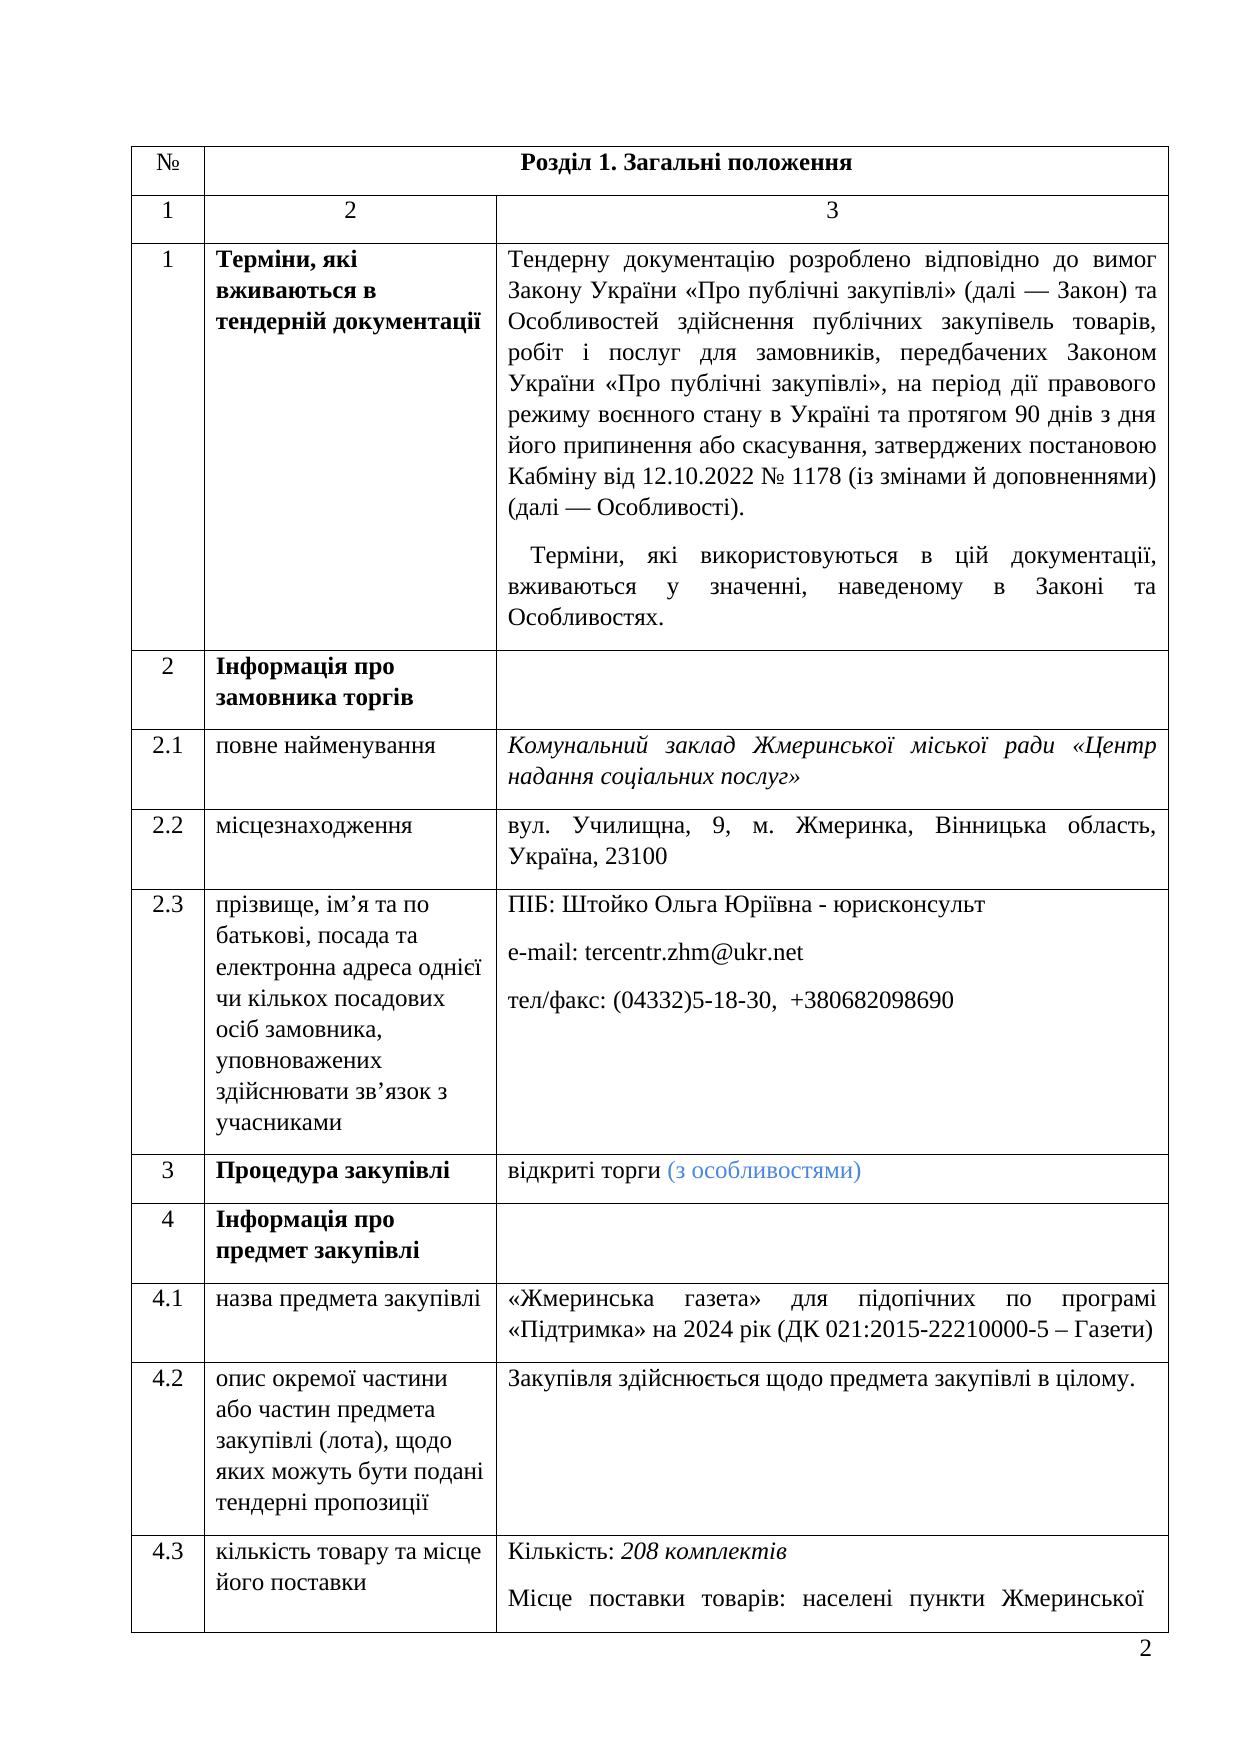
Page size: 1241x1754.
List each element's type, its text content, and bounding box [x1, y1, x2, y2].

table_cell 2 [205, 196, 496, 243]
table_cell Тендерну документацію розроблено відповідно до вимог Закону України «Про публічні закупівлі» (далі — Закон) та Особливостей здійснення публічних закупівель товарів, робіт і послуг для замовників, передбачених Законом України «Про публічні закупівлі», на період дії правового режиму воєнного стану в Україні та протягом 90 днів з дня його припинення або скасування, затверджених постановою Кабміну від 12.10.2022 № 1178 (із змінами й доповненнями) (далі — Особливості). Терміни, які використовуються в цій документації, вживаються у значенні, наведеному в Законі та Особливостях. [497, 244, 1168, 650]
table_header № [132, 147, 204, 194]
table_cell 2 [132, 651, 204, 729]
table_cell 4.2 [132, 1363, 204, 1535]
table_cell 2.2 [132, 810, 204, 888]
table_cell [497, 1204, 1168, 1282]
table_cell 3 [497, 196, 1168, 243]
table_cell вул. Училищна, 9, м. Жмеринка, Вінницька область, Україна, 23100 [497, 810, 1168, 888]
table_cell 4.3 [132, 1536, 204, 1632]
table_cell 2.1 [132, 730, 204, 809]
table_cell «Жмеринська газета» для підопічних по програмі «Підтримка» на 2024 рік (ДК 021:2015-22210000-5 – Газети) [497, 1284, 1168, 1362]
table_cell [497, 1536, 1168, 1632]
table_cell прізвище, ім’я та по батькові, посада та електронна адреса однієї чи кількох посадових осіб замовника, уповноважених здійснювати зв’язок з учасниками [205, 890, 496, 1154]
table_cell назва предмета закупівлі [205, 1284, 496, 1362]
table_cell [205, 1536, 496, 1632]
table_cell опис окремої частини або частин предмета закупівлі (лота), щодо яких можуть бути подані тендерні пропозиції [205, 1363, 496, 1535]
table_cell відкриті торги (з особливостями) [497, 1155, 1168, 1203]
table_cell [497, 651, 1168, 729]
table_header Розділ 1. Загальні положення [205, 147, 1168, 194]
table_cell Інформація про замовника торгів [205, 651, 496, 729]
table_cell Процедура закупівлі [205, 1155, 496, 1203]
table_cell Інформація про предмет закупівлі [205, 1204, 496, 1282]
table_cell Закупівля здійснюється щодо предмета закупівлі в цілому. [497, 1363, 1168, 1535]
table_cell 4.1 [132, 1284, 204, 1362]
table_cell 4 [132, 1204, 204, 1282]
table_cell 3 [132, 1155, 204, 1203]
table_cell ПІБ: Штойко Ольга Юріївна - юрисконсульт e-mail: tercentr.zhm@ukr.net тел/факс: (04332)5-18-30, +380682098690 [497, 890, 1168, 1154]
table_cell 1 [132, 244, 204, 650]
table_cell 2.3 [132, 890, 204, 1154]
table_cell Комунальний заклад Жмеринської міської ради «Центр надання соціальних послуг» [497, 730, 1168, 809]
table_cell 1 [132, 196, 204, 243]
table_cell Терміни, які вживаються в тендерній документації [205, 244, 496, 650]
table_cell повне найменування [205, 730, 496, 809]
table_cell місцезнаходження [205, 810, 496, 888]
